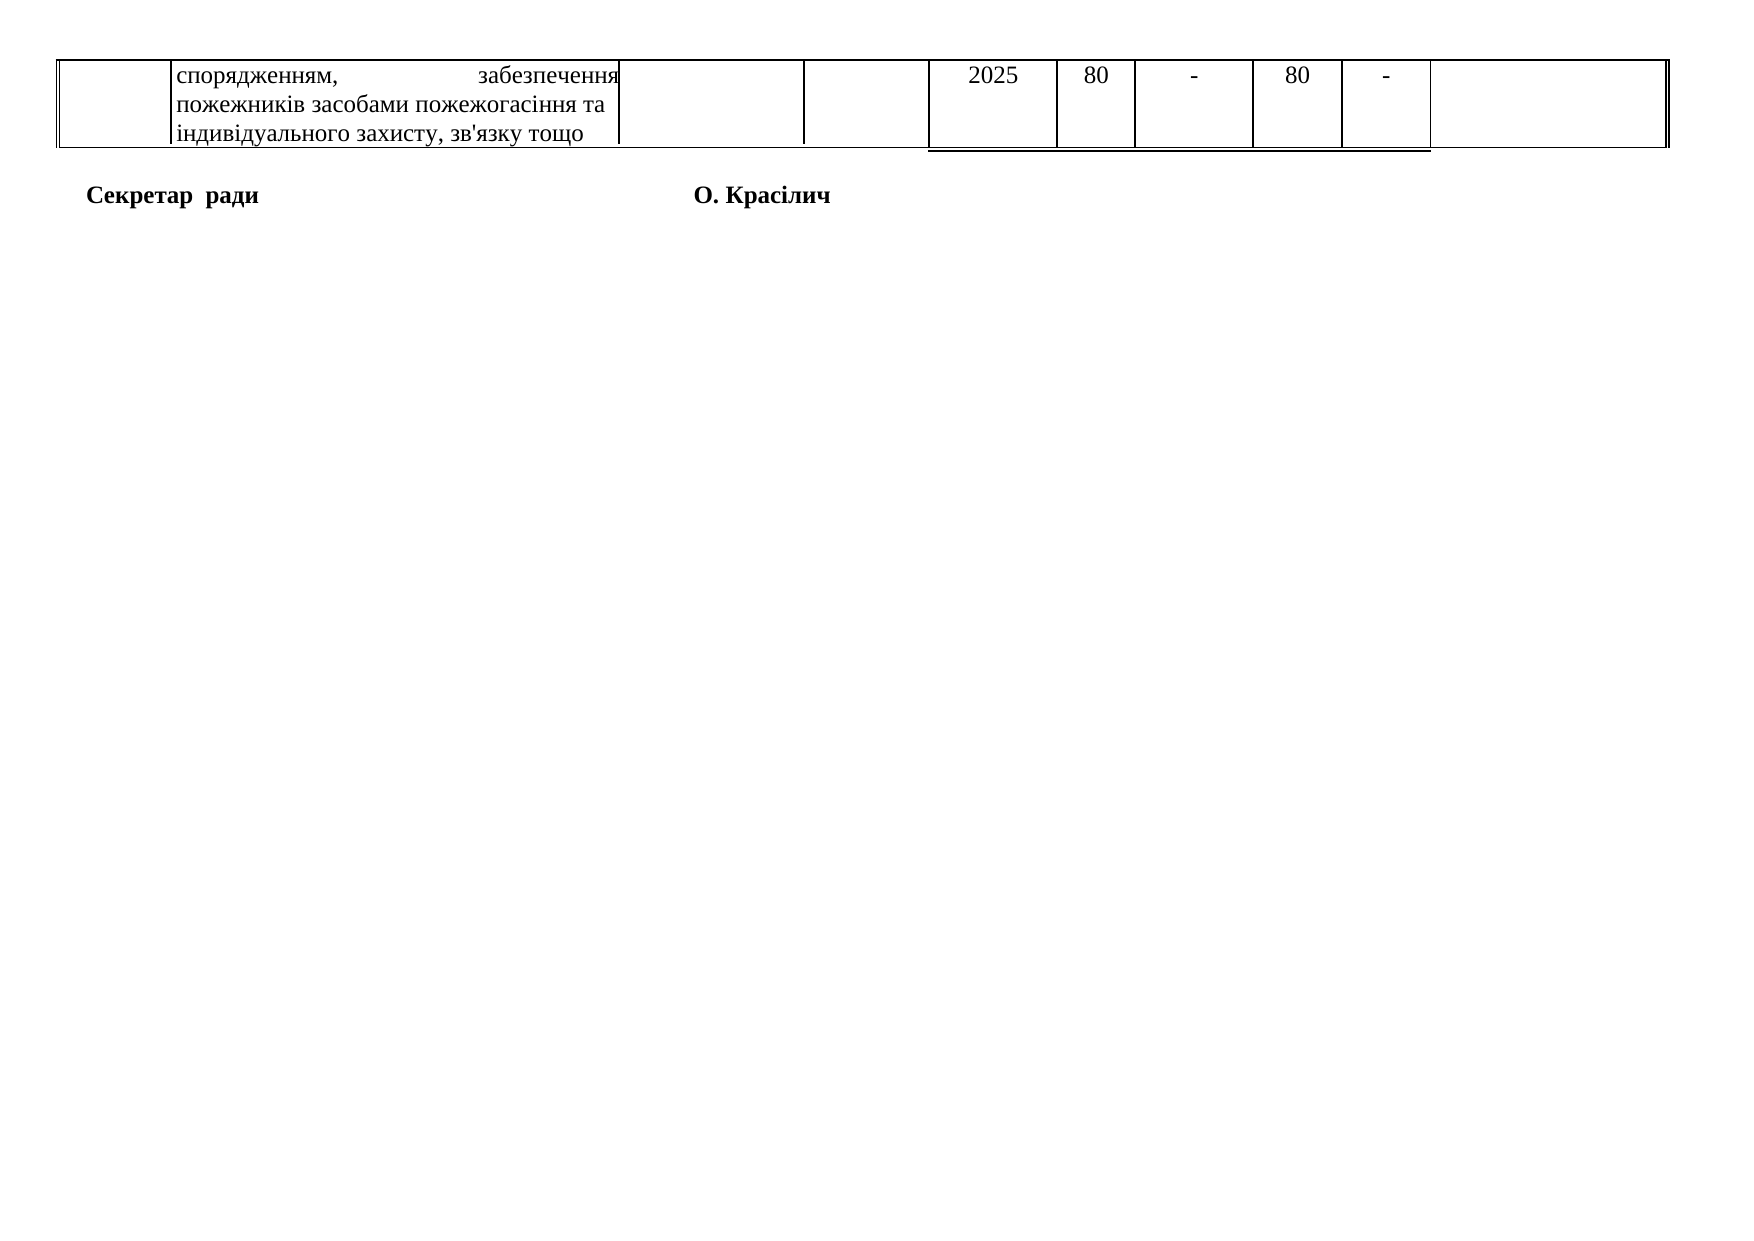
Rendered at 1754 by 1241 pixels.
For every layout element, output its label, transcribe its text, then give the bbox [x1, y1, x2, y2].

table_cell 80 [1058, 61, 1134, 147]
table_cell 80 [1254, 61, 1341, 147]
table_cell - [1136, 61, 1252, 147]
text Секретар ради О. Красілич [29, 180, 1695, 209]
table_cell 2025 [930, 61, 1056, 147]
table_cell - [1343, 61, 1430, 147]
